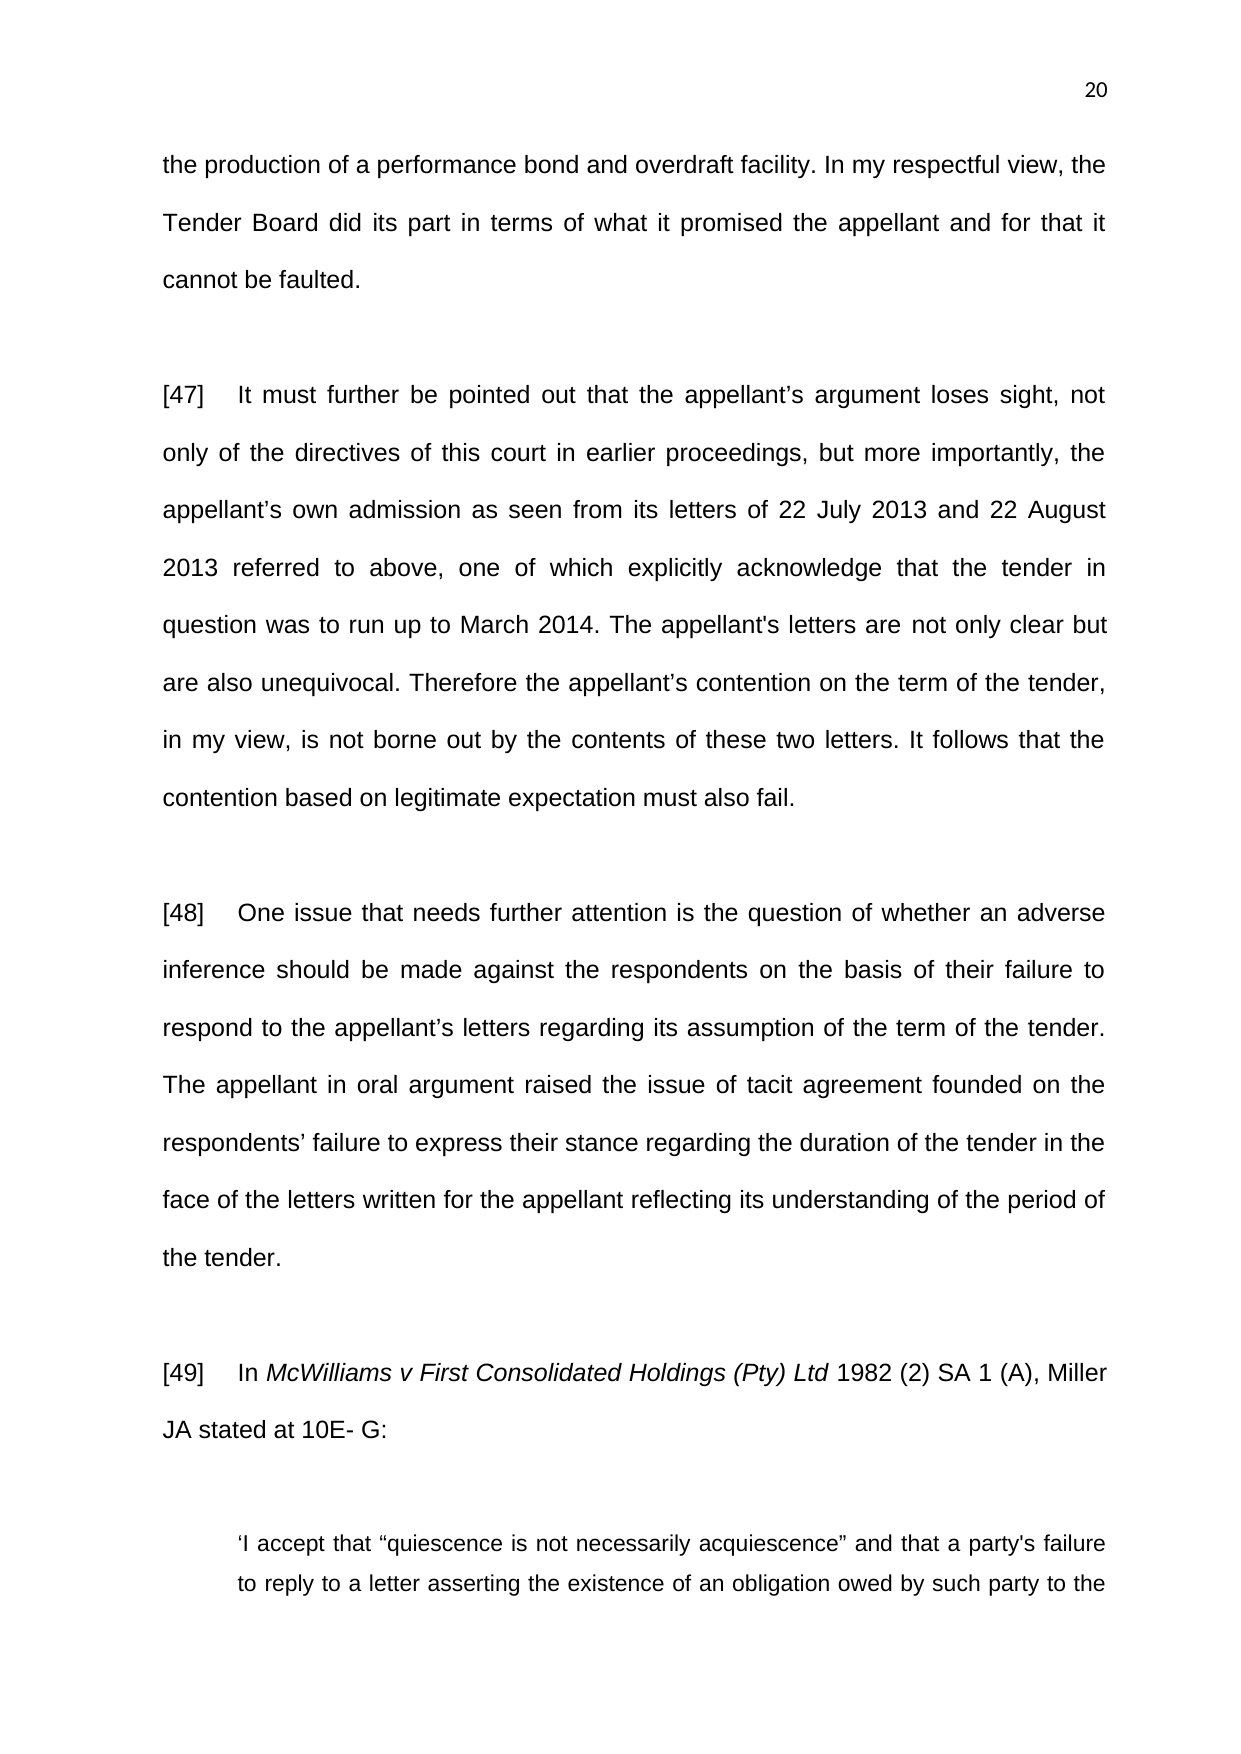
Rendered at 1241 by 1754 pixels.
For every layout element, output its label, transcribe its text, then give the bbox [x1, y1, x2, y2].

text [237, 1530, 1107, 1596]
text [48] One issue that needs further attention is the question of whether an adverse inference should be made against the respondents on the basis of their failure to respond to the appellant’s letters regarding its assumption of the term of the tender. The appellant in oral argument raised the issue of tacit agreement founded on the respondents’ failure to express their stance regarding the duration of the tender in the face of the letters written for the appellant reflecting its understanding of the period of the tender. [162, 897, 1107, 1271]
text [162, 150, 1107, 294]
text [49] In McWilliams v First Consolidated Holdings (Pty) Ltd 1982 (2) SA 1 (A), Miller JA stated at 10E- G: [162, 1357, 1107, 1444]
text [47] It must further be pointed out that the appellant’s argument loses sight, not only of the directives of this court in earlier proceedings, but more importantly, the appellant’s own admission as seen from its letters of 22 July 2013 and 22 August 2013 referred to above, one of which explicitly acknowledge that the tender in question was to run up to March 2014. The appellant's letters are not only clear but are also unequivocal. Therefore the appellant’s contention on the term of the tender, in my view, is not borne out by the contents of these two letters. It follows that the contention based on legitimate expectation must also fail. [162, 380, 1107, 811]
